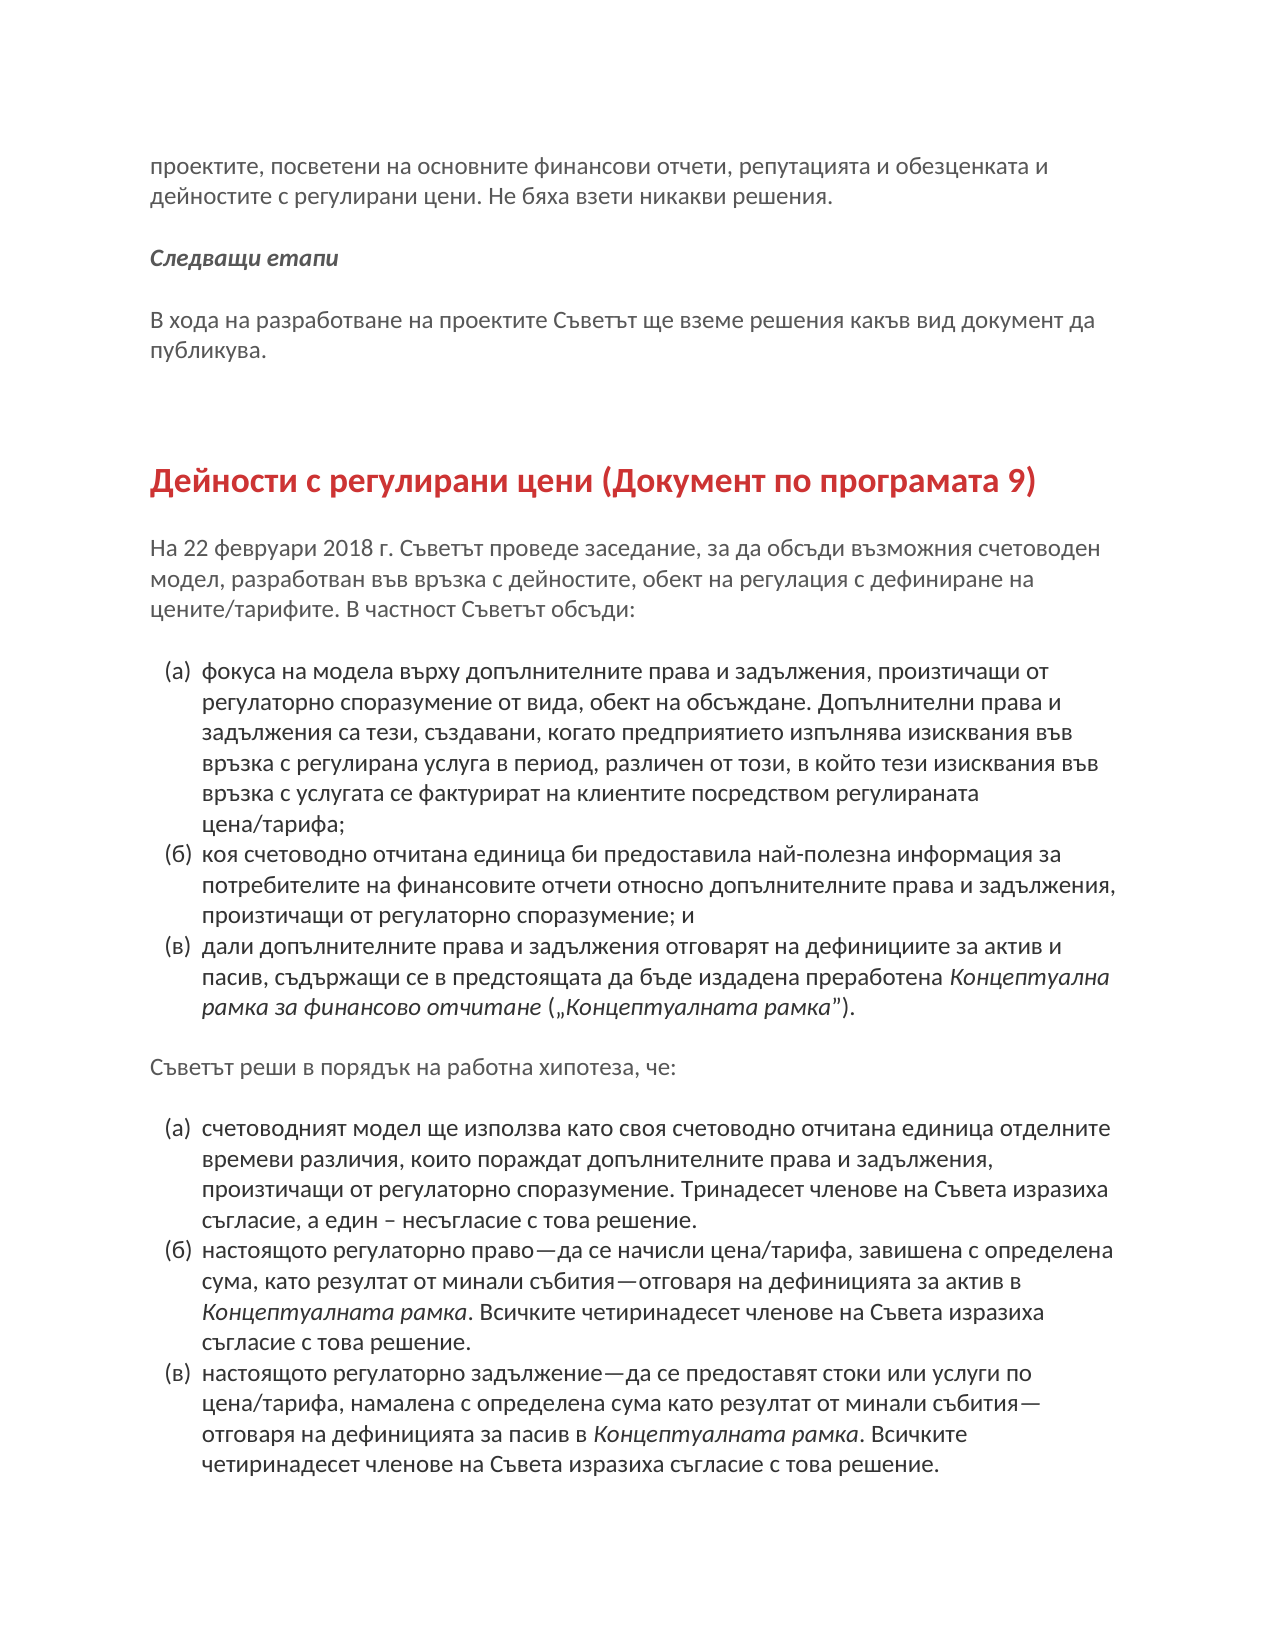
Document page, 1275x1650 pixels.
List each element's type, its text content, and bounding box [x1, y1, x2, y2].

text На 22 февруари 2018 г. Съветът проведе заседание, за да обсъди възможния счетоводен модел, разработван във връзка с дейностите, обект на регулация с дефиниране на цените/тарифите. В частност Съветът обсъди: [150, 533, 1125, 624]
list фокуса на модела върху допълнителните права и задължения, произтичащи от регулаторно споразумение от вида, обект на обсъждане. Допълнителни права и задължения са тези, създавани, когато предприятието изпълнява изисквания във връзка с регулирана услуга в период, различен от този, в който тези изисквания във връзка с услугата се фактурират на клиентите посредством регулираната цена/тарифа; [164, 655, 1125, 838]
text Следващи етапи [150, 242, 1125, 273]
text Дейности с регулирани цени (Документ по програмата 9) [150, 458, 1125, 501]
list настоящото регулаторно задължение—да се предоставят стоки или услуги по цена/тарифа, намалена с определена сума като резултат от минали събития—отговаря на дефиницията за пасив в Концептуалната рамка. Всичките четиринадесет членове на Съвета изразиха съгласие с това решение. [164, 1357, 1125, 1479]
list дали допълнителните права и задължения отговарят на дефинициите за актив и пасив, съдържащи се в предстоящата да бъде издадена преработена Концептуална рамка за финансово отчитане („Концептуалната рамка”). [164, 930, 1125, 1022]
list коя счетоводно отчитана единица би предоставила най-полезна информация за потребителите на финансовите отчети относно допълнителните права и задължения, произтичащи от регулаторно споразумение; и [164, 838, 1125, 930]
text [150, 150, 1125, 211]
text Съветът реши в порядък на работна хипотеза, че: [150, 1051, 1125, 1081]
list счетоводният модел ще използва като своя счетоводно отчитана единица отделните времеви различия, които пораждат допълнителните права и задължения, произтичащи от регулаторно споразумение. Тринадесет членове на Съвета изразиха съгласие, а един – несъгласие с това решение. [164, 1113, 1125, 1235]
list настоящото регулаторно право—да се начисли цена/тарифа, завишена с определена сума, като резултат от минали събития—отговаря на дефиницията за актив в Концептуалната рамка. Всичките четиринадесет членове на Съвета изразиха съгласие с това решение. [164, 1235, 1125, 1357]
text В хода на разработване на проектите Съветът ще вземе решения какъв вид документ да публикува. [150, 304, 1125, 365]
